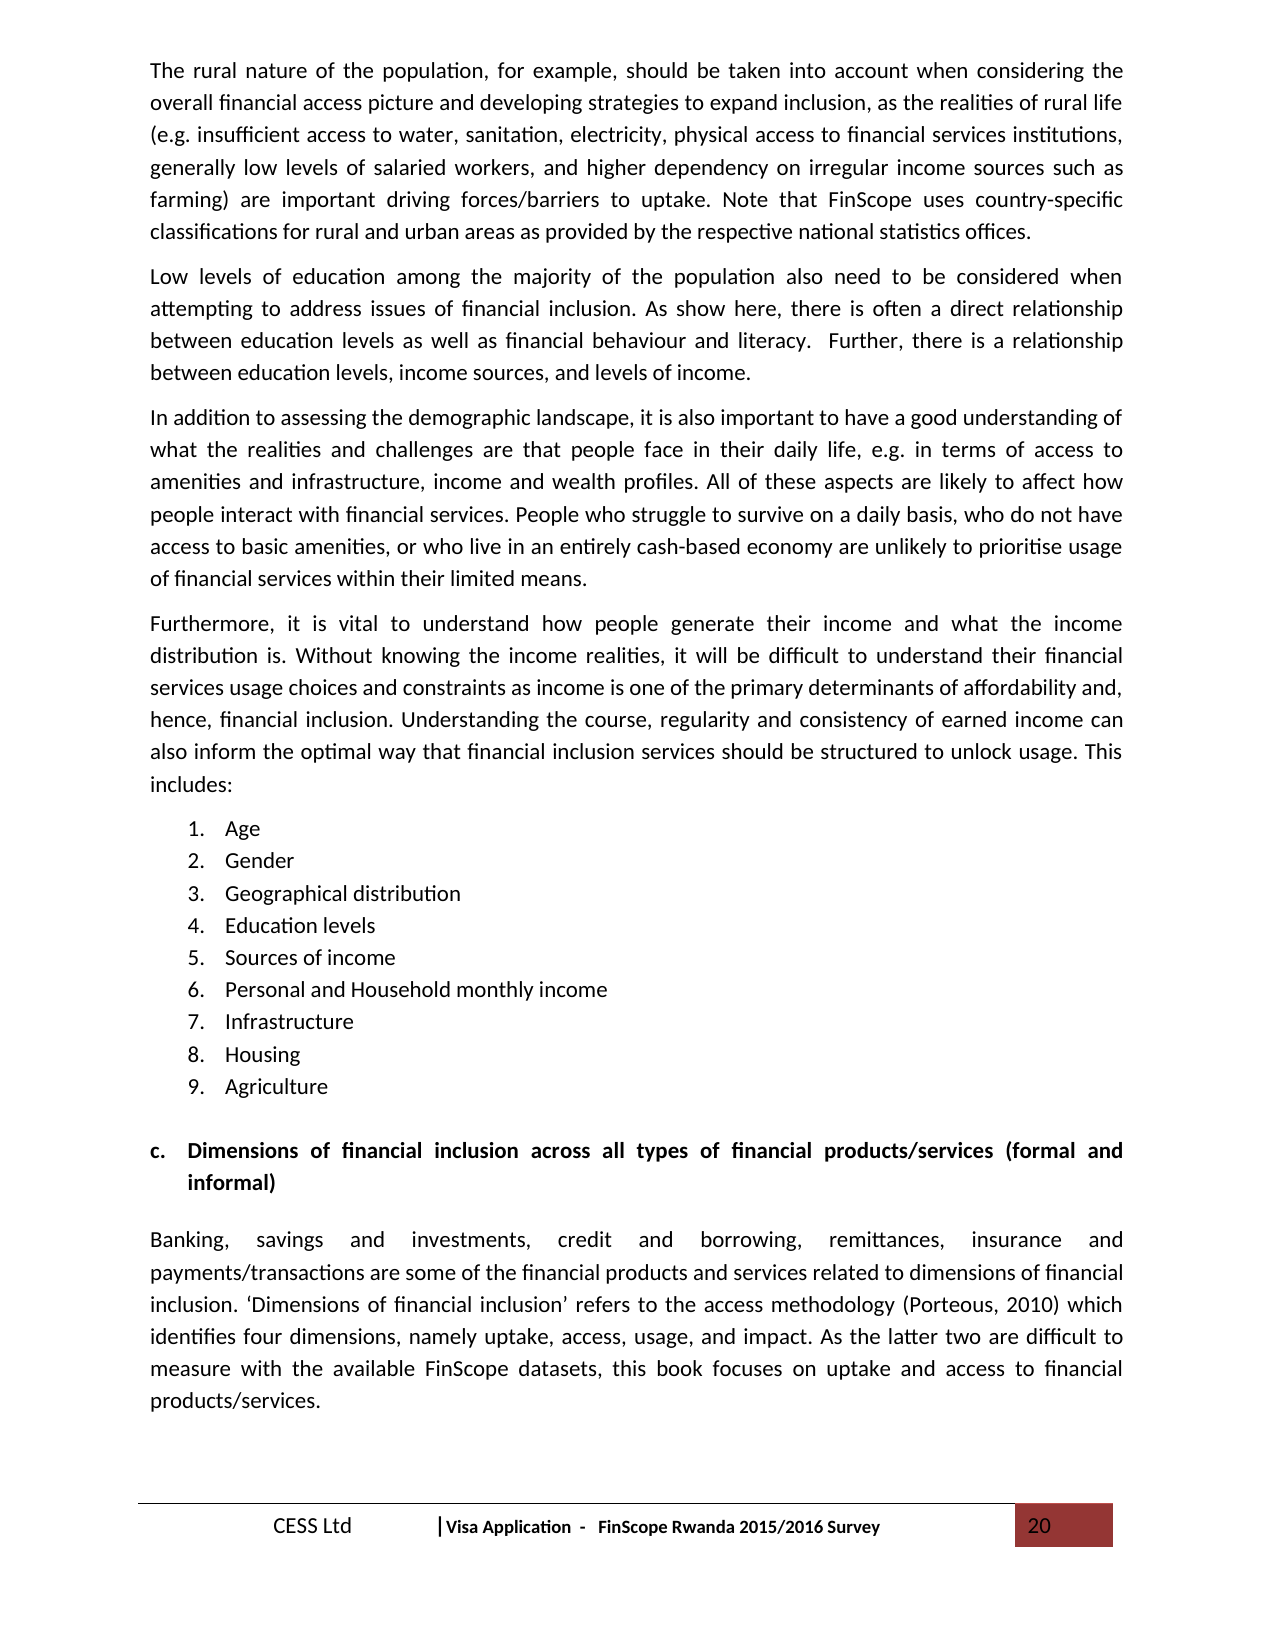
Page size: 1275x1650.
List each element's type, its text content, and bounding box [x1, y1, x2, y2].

list Sources of income [187, 943, 1125, 971]
list Gender [187, 847, 1125, 874]
list Infrastructure [187, 1007, 1125, 1036]
text The rural nature of the population, for example, should be taken into account when considering the overall financial access picture and developing strategies to expand inclusion, as the realities of rural life (e.g. insufficient access to water, sanitation, electricity, physical access to financial services institutions, generally low levels of salaried workers, and higher dependency on irregular income sources such as farming) are important driving forces/barriers to uptake. Note that FinScope uses country-specific classifications for rural and urban areas as provided by the respective national statistics offices. [150, 56, 1125, 245]
text In addition to assessing the demographic landscape, it is also important to have a good understanding of what the realities and challenges are that people face in their daily life, e.g. in terms of access to amenities and infrastructure, income and wealth profiles. All of these aspects are likely to affect how people interact with financial services. People who struggle to survive on a daily basis, who do not have access to basic amenities, or who live in an entirely cash-based economy are unlikely to prioritise usage of financial services within their limited means. [150, 403, 1125, 592]
text Banking, savings and investments, credit and borrowing, remittances, insurance and payments/transactions are some of the financial products and services related to dimensions of financial inclusion. ‘Dimensions of financial inclusion’ refers to the access methodology (Porteous, 2010) which identifies four dimensions, namely uptake, access, usage, and impact. As the latter two are difficult to measure with the available FinScope datasets, this book focuses on uptake and access to financial products/services. [150, 1226, 1125, 1414]
list Age [187, 814, 1125, 842]
text Low levels of education among the majority of the population also need to be considered when attempting to address issues of financial inclusion. As show here, there is often a direct relationship between education levels as well as financial behaviour and literacy. Further, there is a relationship between education levels, income sources, and levels of income. [150, 262, 1125, 386]
list Housing [187, 1040, 1125, 1068]
list Education levels [187, 911, 1125, 939]
text Furthermore, it is vital to understand how people generate their income and what the income distribution is. Without knowing the income realities, it will be difficult to understand their financial services usage choices and constraints as income is one of the primary determinants of affordability and, hence, financial inclusion. Understanding the course, regularity and consistency of earned income can also inform the optimal way that financial inclusion services should be structured to unlock usage. This includes: [150, 609, 1125, 798]
list Personal and Household monthly income [187, 975, 1125, 1003]
list Dimensions of financial inclusion across all types of financial products/services (formal and informal) [150, 1136, 1125, 1196]
list Agriculture [187, 1072, 1125, 1100]
list Geographical distribution [187, 879, 1125, 907]
